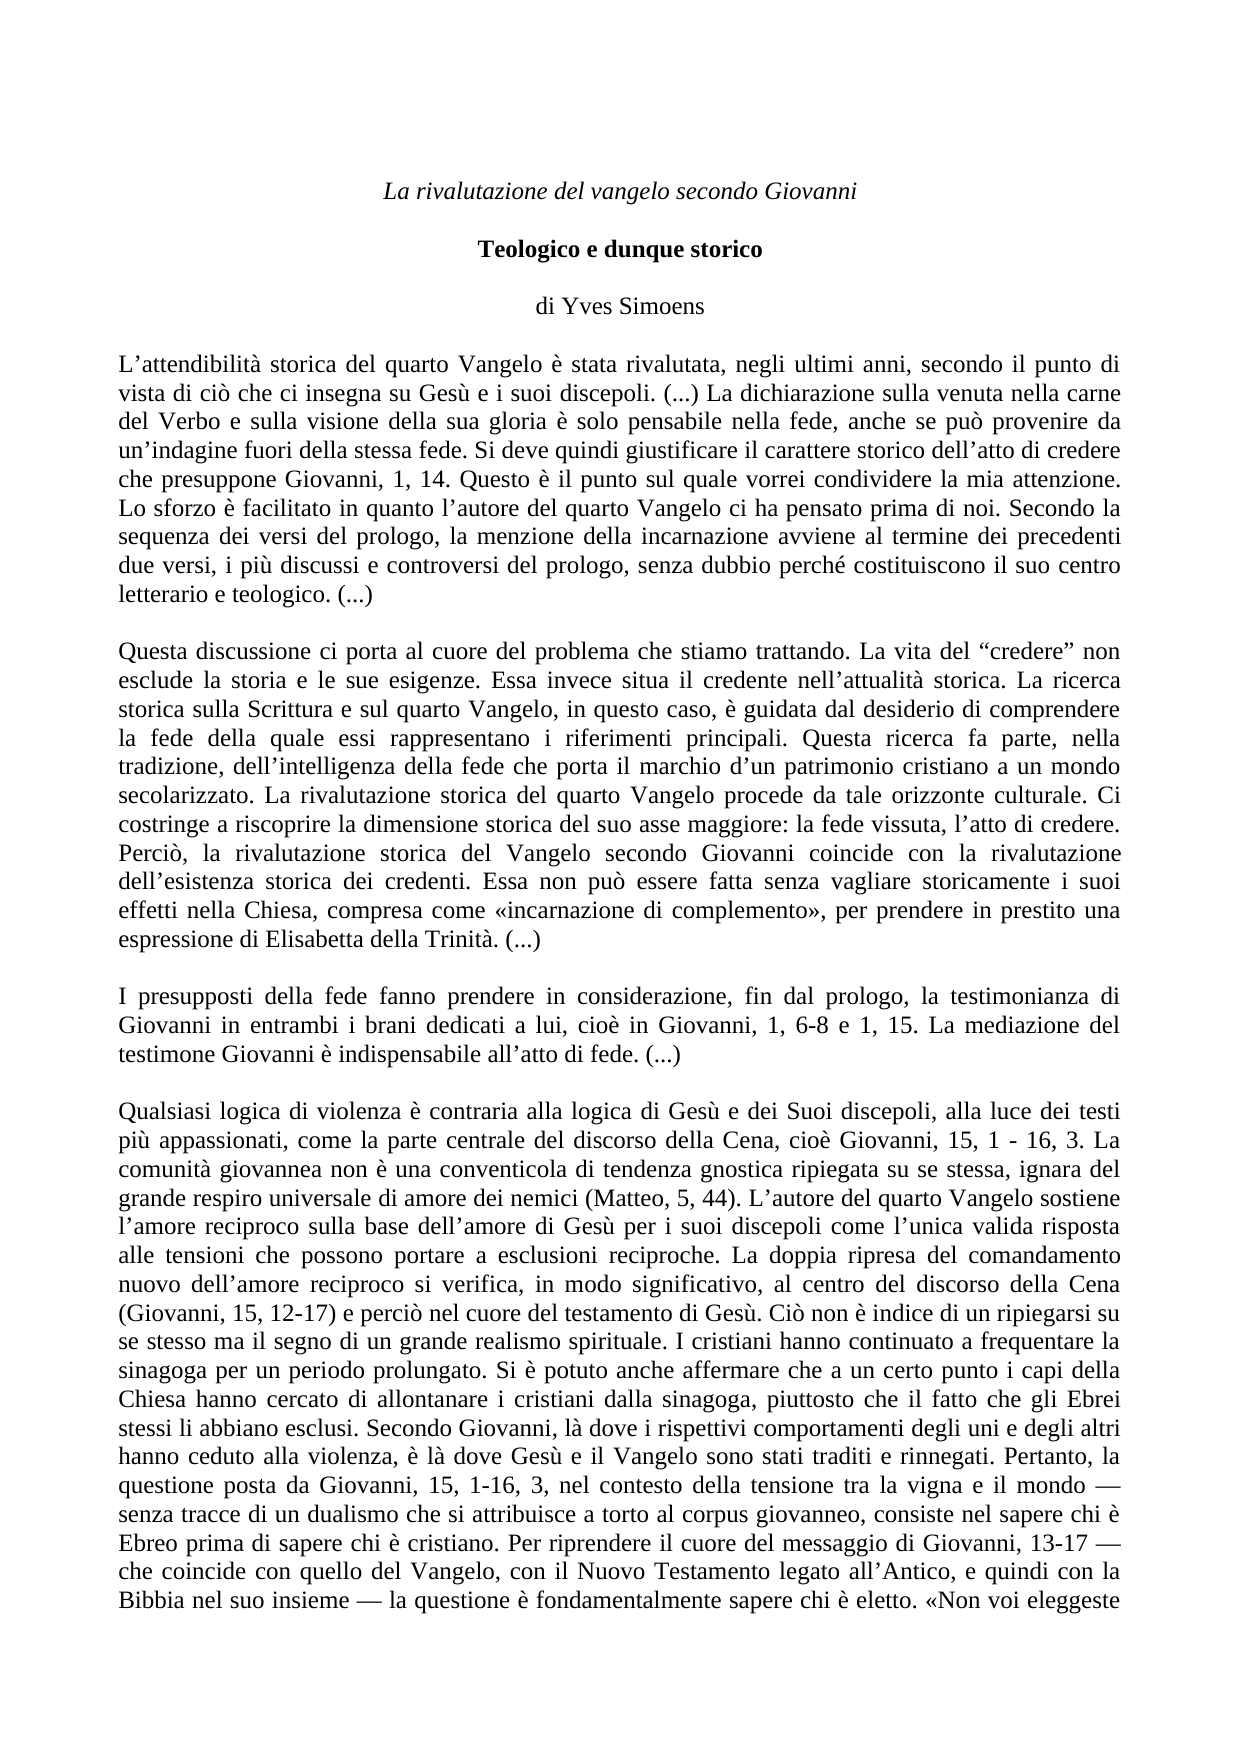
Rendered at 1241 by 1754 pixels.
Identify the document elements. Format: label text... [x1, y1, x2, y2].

text I presupposti della fede fanno prendere in considerazione, fin dal prologo, la testimonianza di Giovanni in entrambi i brani dedicati a lui, cioè in Giovanni, 1, 6-8 e 1, 15. La mediazione del testimone Giovanni è indispensabile all’atto di fede. (...) [118, 981, 1122, 1068]
text La rivalutazione del vangelo secondo Giovanni [118, 176, 1122, 205]
text Teologico e dunque storico [118, 234, 1122, 263]
text di Yves Simoens [118, 291, 1122, 320]
text L’attendibilità storica del quarto Vangelo è stata rivalutata, negli ultimi anni, secondo il punto di vista di ciò che ci insegna su Gesù e i suoi discepoli. (...) La dichiarazione sulla venuta nella carne del Verbo e sulla visione della sua gloria è solo pensabile nella fede, anche se può provenire da un’indagine fuori della stessa fede. Si deve quindi giustificare il carattere storico dell’atto di credere che presuppone Giovanni, 1, 14. Questo è il punto sul quale vorrei condividere la mia attenzione. Lo sforzo è facilitato in quanto l’autore del quarto Vangelo ci ha pensato prima di noi. Secondo la sequenza dei versi del prologo, la menzione della incarnazione avviene al termine dei precedenti due versi, i più discussi e controversi del prologo, senza dubbio perché costituiscono il suo centro letterario e teologico. (...) [118, 349, 1122, 608]
text Questa discussione ci porta al cuore del problema che stiamo trattando. La vita del “credere” non esclude la storia e le sue esigenze. Essa invece situa il credente nell’attualità storica. La ricerca storica sulla Scrittura e sul quarto Vangelo, in questo caso, è guidata dal desiderio di comprendere la fede della quale essi rappresentano i riferimenti principali. Questa ricerca fa parte, nella tradizione, dell’intelligenza della fede che porta il marchio d’un patrimonio cristiano a un mondo secolarizzato. La rivalutazione storica del quarto Vangelo procede da tale orizzonte culturale. Ci costringe a riscoprire la dimensione storica del suo asse maggiore: la fede vissuta, l’atto di credere. Perciò, la rivalutazione storica del Vangelo secondo Giovanni coincide con la rivalutazione dell’esistenza storica dei credenti. Essa non può essere fatta senza vagliare storicamente i suoi effetti nella Chiesa, compresa come «incarnazione di complemento», per prendere in prestito una espressione di Elisabetta della Trinità. (...) [118, 636, 1122, 953]
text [118, 1096, 1122, 1614]
